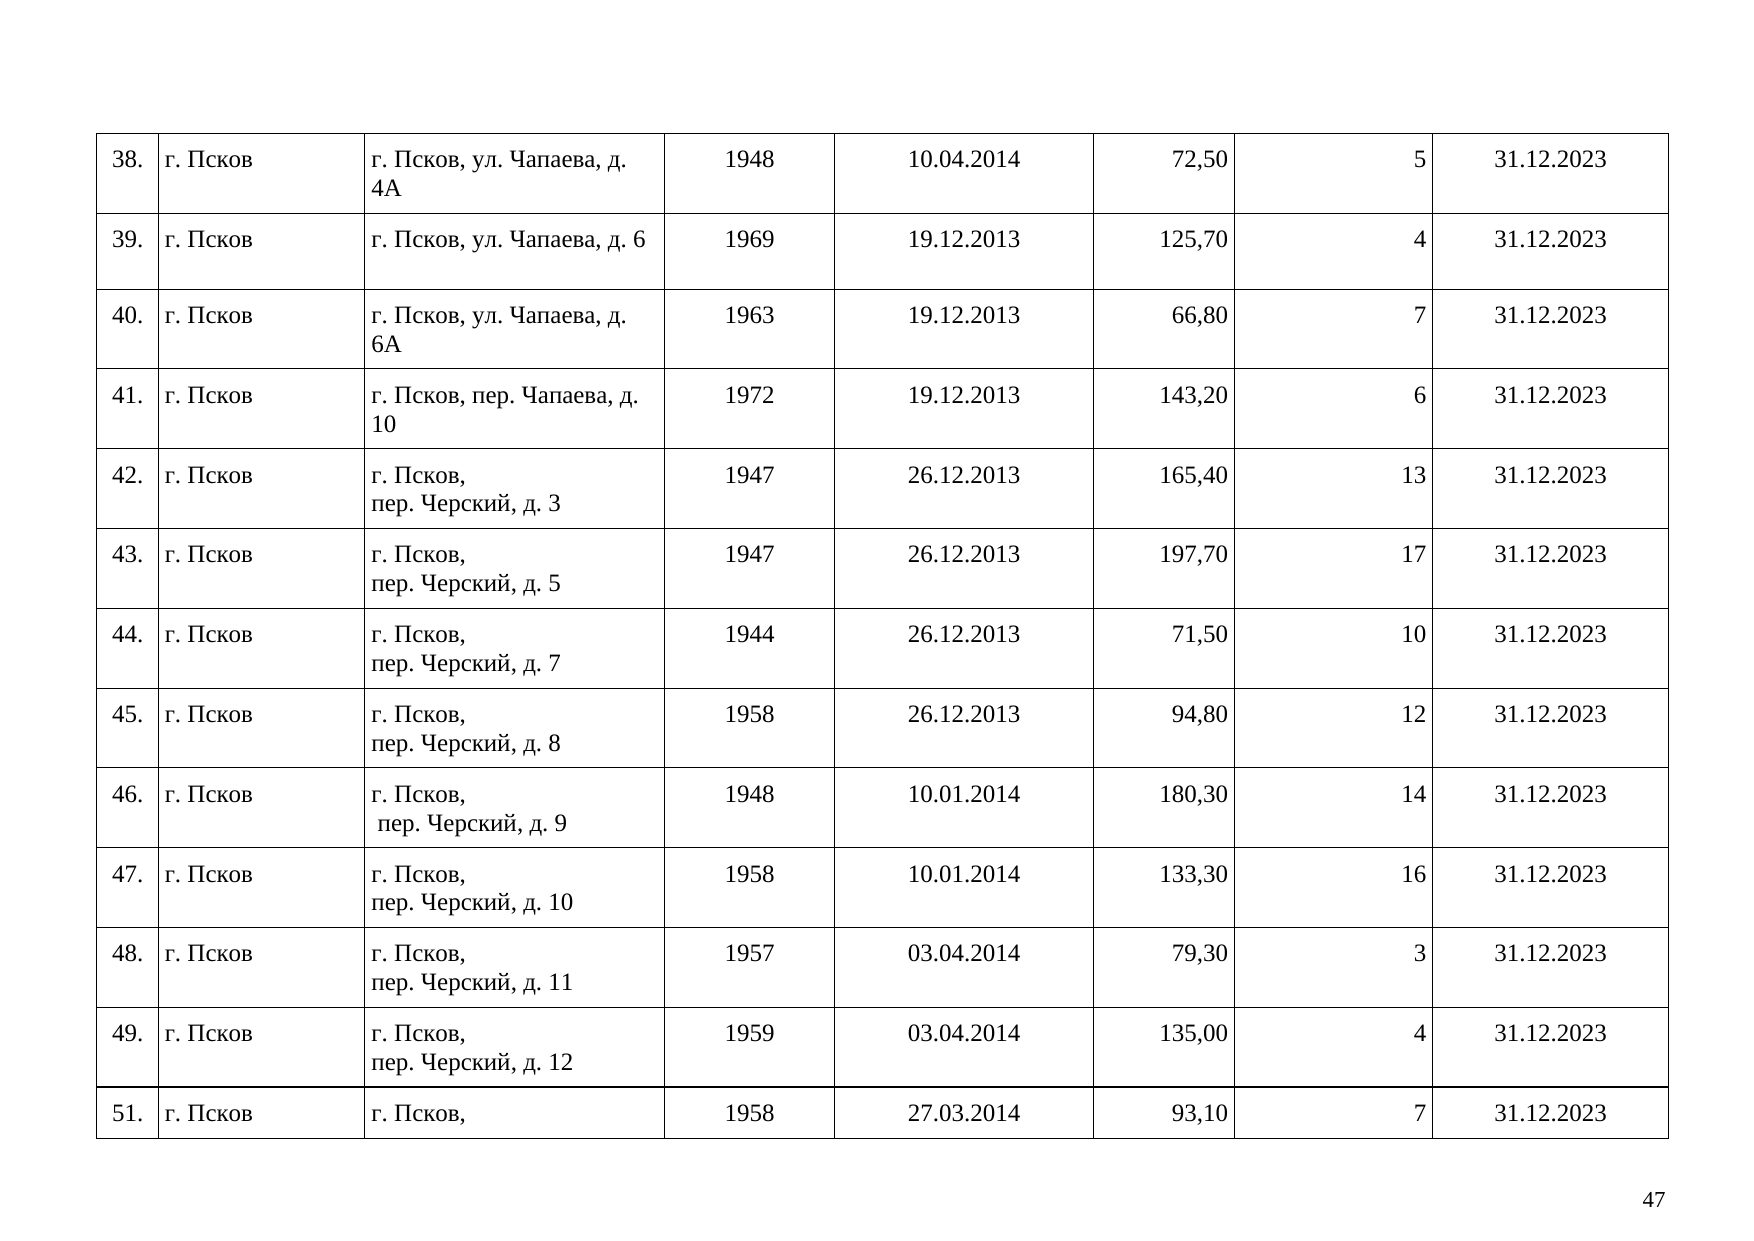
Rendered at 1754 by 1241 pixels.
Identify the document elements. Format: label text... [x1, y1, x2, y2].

table_cell г. Псков [159, 848, 364, 927]
table_cell г. Псков, ул. Чапаева, д. 6А [365, 290, 664, 368]
table_cell 71,50 [1094, 609, 1234, 687]
table_cell 51. [97, 1088, 158, 1137]
table_cell 1944 [665, 609, 834, 687]
table_cell 4 [1235, 1008, 1432, 1086]
table_cell г. Псков [159, 449, 364, 528]
table_cell 1958 [665, 1088, 834, 1137]
table_cell 31.12.2023 [1433, 529, 1668, 608]
table_cell 31.12.2023 [1433, 768, 1668, 847]
table_cell 1959 [665, 1008, 834, 1086]
table_cell 133,30 [1094, 848, 1234, 927]
table_cell 46. [97, 768, 158, 847]
table_cell 1948 [665, 134, 834, 213]
table_cell 47. [97, 848, 158, 927]
table_cell 4 [1235, 214, 1432, 288]
table_cell 38. [97, 134, 158, 213]
table_cell 1969 [665, 214, 834, 288]
table_cell 31.12.2023 [1433, 369, 1668, 448]
table_cell 26.12.2013 [835, 529, 1093, 608]
table_cell г. Псков, пер. Черский, д. 10 [365, 848, 664, 927]
table_cell 48. [97, 928, 158, 1007]
table_cell 10.04.2014 [835, 134, 1093, 213]
table_cell 1972 [665, 369, 834, 448]
table_cell г. Псков [159, 290, 364, 368]
table_cell 93,10 [1094, 1088, 1234, 1137]
table_cell 7 [1235, 290, 1432, 368]
table_cell 40. [97, 290, 158, 368]
table_cell 45. [97, 689, 158, 767]
table_cell 3 [1235, 928, 1432, 1007]
table_cell 31.12.2023 [1433, 449, 1668, 528]
table_cell 31.12.2023 [1433, 848, 1668, 927]
table_cell 12 [1235, 689, 1432, 767]
table_cell 26.12.2013 [835, 449, 1093, 528]
table_cell 1948 [665, 768, 834, 847]
table_cell г. Псков [159, 214, 364, 288]
table_cell 197,70 [1094, 529, 1234, 608]
table_cell г. Псков [159, 689, 364, 767]
table_cell 26.12.2013 [835, 689, 1093, 767]
table_cell г. Псков, пер. Черский, д. 3 [365, 449, 664, 528]
table_cell г. Псков, пер. Черский, д. 12 [365, 1008, 664, 1086]
table_cell 7 [1235, 1088, 1432, 1137]
table_cell 49. [97, 1008, 158, 1086]
table_cell 10 [1235, 609, 1432, 687]
table_cell 135,00 [1094, 1008, 1234, 1086]
table_cell 1947 [665, 449, 834, 528]
table_cell 31.12.2023 [1433, 689, 1668, 767]
table_cell г. Псков [159, 928, 364, 1007]
table_cell 6 [1235, 369, 1432, 448]
table_cell г. Псков, пер. Черский, д. 9 [365, 768, 664, 847]
table_cell 10.01.2014 [835, 768, 1093, 847]
table_cell 1963 [665, 290, 834, 368]
table_cell 44. [97, 609, 158, 687]
table_cell 03.04.2014 [835, 1008, 1093, 1086]
table_cell г. Псков [159, 609, 364, 687]
table_cell г. Псков, пер. Черский, д. 8 [365, 689, 664, 767]
table_cell 180,30 [1094, 768, 1234, 847]
table_cell г. Псков [159, 768, 364, 847]
table_cell 10.01.2014 [835, 848, 1093, 927]
table_cell г. Псков, пер. Черский, д. 11 [365, 928, 664, 1007]
table_cell 143,20 [1094, 369, 1234, 448]
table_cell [365, 1088, 664, 1137]
table_cell 1958 [665, 848, 834, 927]
table_cell 31.12.2023 [1433, 1008, 1668, 1086]
table_cell 94,80 [1094, 689, 1234, 767]
table_cell 26.12.2013 [835, 609, 1093, 687]
table_cell 19.12.2013 [835, 214, 1093, 288]
table_cell г. Псков [159, 369, 364, 448]
table_cell 14 [1235, 768, 1432, 847]
table_cell 27.03.2014 [835, 1088, 1093, 1137]
table_cell 79,30 [1094, 928, 1234, 1007]
table_cell 1957 [665, 928, 834, 1007]
table_cell 1947 [665, 529, 834, 608]
table_cell 41. [97, 369, 158, 448]
table_cell 13 [1235, 449, 1432, 528]
table_cell 66,80 [1094, 290, 1234, 368]
table_cell 39. [97, 214, 158, 288]
table_cell 125,70 [1094, 214, 1234, 288]
table_cell г. Псков, пер. Чапаева, д. 10 [365, 369, 664, 448]
table_cell 31.12.2023 [1433, 134, 1668, 213]
table_cell 31.12.2023 [1433, 290, 1668, 368]
table_cell г. Псков [159, 529, 364, 608]
table_cell г. Псков, пер. Черский, д. 7 [365, 609, 664, 687]
table_cell 31.12.2023 [1433, 214, 1668, 288]
table_cell г. Псков, ул. Чапаева, д. 4А [365, 134, 664, 213]
table_cell 42. [97, 449, 158, 528]
table_cell г. Псков [159, 1008, 364, 1086]
table_cell 43. [97, 529, 158, 608]
table_cell 72,50 [1094, 134, 1234, 213]
table_cell 16 [1235, 848, 1432, 927]
table_cell 5 [1235, 134, 1432, 213]
table_cell 19.12.2013 [835, 290, 1093, 368]
table_cell г. Псков, пер. Черский, д. 5 [365, 529, 664, 608]
table_cell г. Псков, ул. Чапаева, д. 6 [365, 214, 664, 288]
table_cell 03.04.2014 [835, 928, 1093, 1007]
table_cell г. Псков [159, 1088, 364, 1137]
table_cell 1958 [665, 689, 834, 767]
table_cell 31.12.2023 [1433, 609, 1668, 687]
table_cell 19.12.2013 [835, 369, 1093, 448]
table_cell г. Псков [159, 134, 364, 213]
table_cell 31.12.2023 [1433, 1088, 1668, 1137]
table_cell 165,40 [1094, 449, 1234, 528]
table_cell 31.12.2023 [1433, 928, 1668, 1007]
table_cell 17 [1235, 529, 1432, 608]
